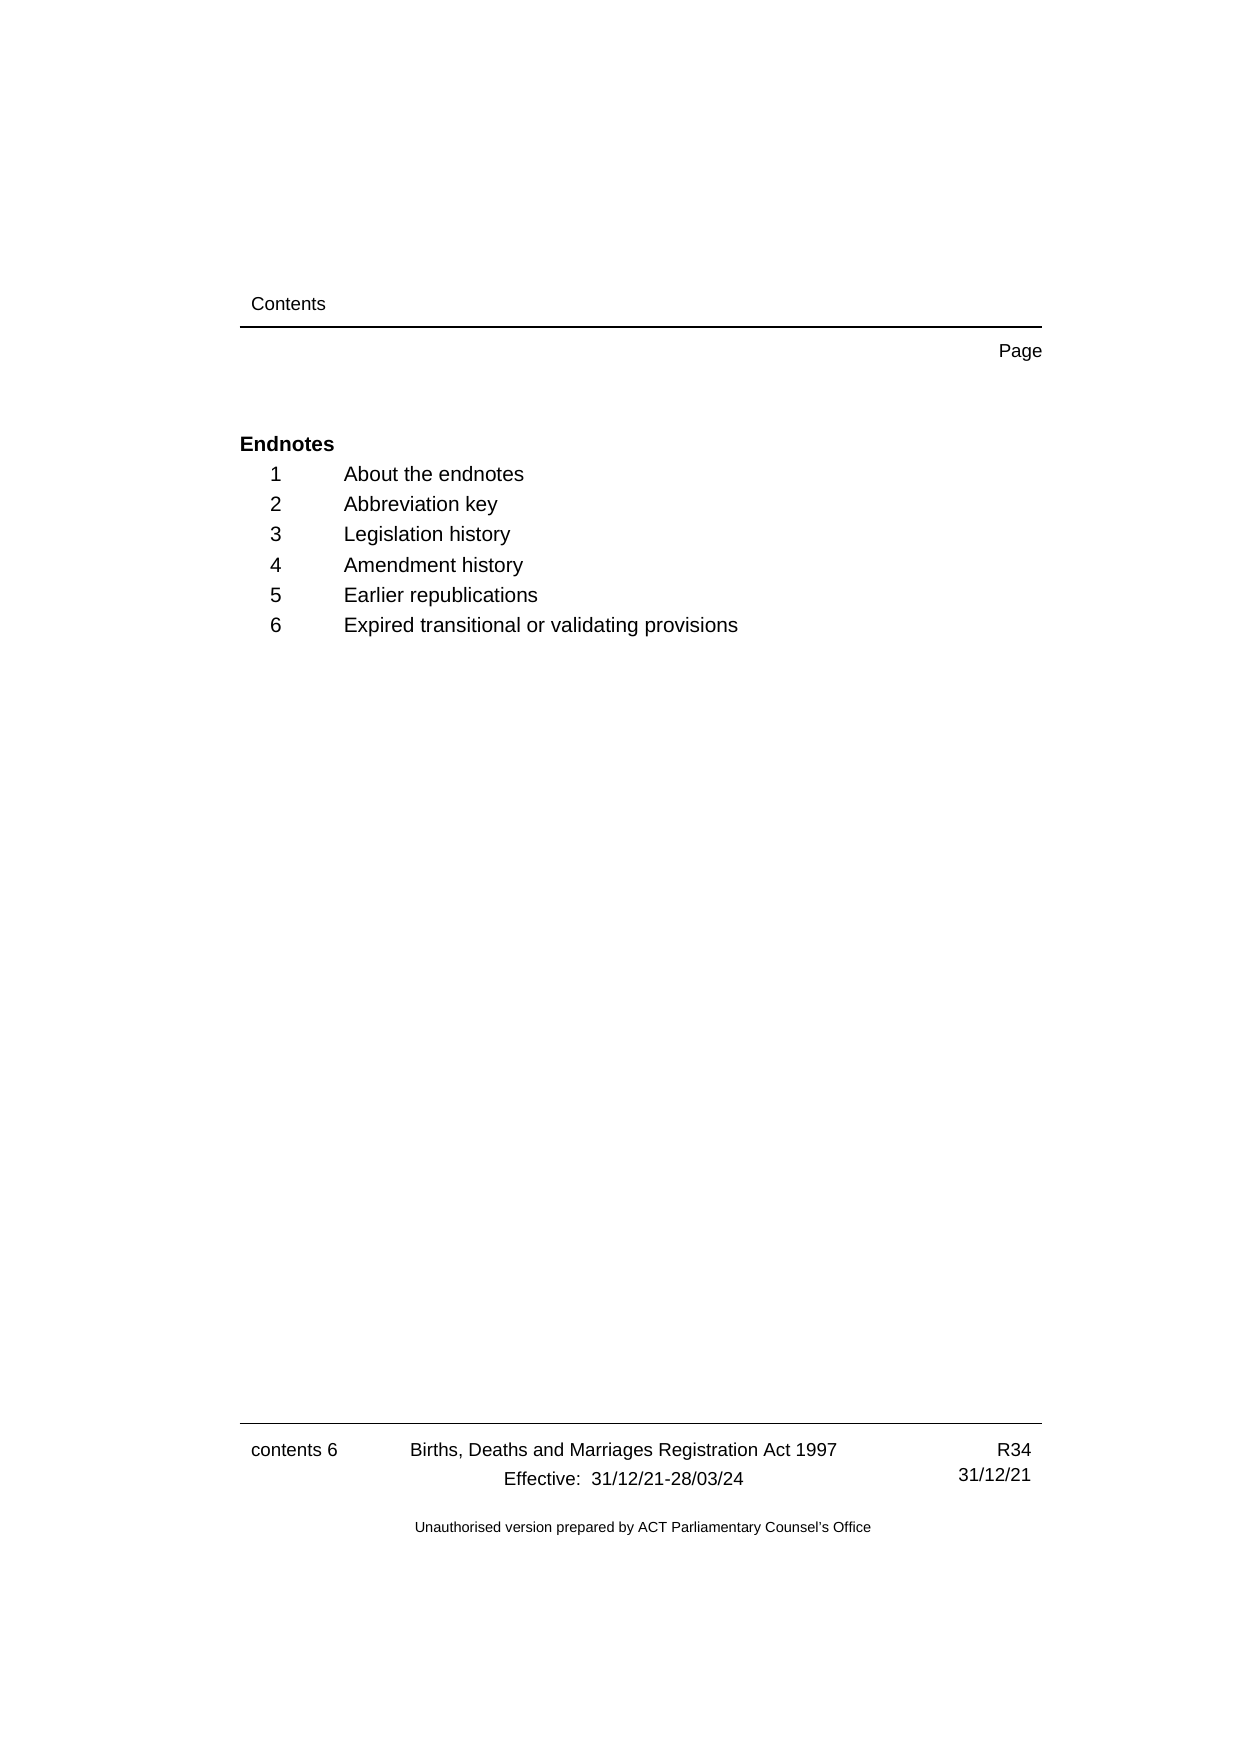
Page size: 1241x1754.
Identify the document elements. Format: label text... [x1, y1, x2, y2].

text 1 About the endnotes 71 [239, 462, 996, 486]
text 5 Earlier republications 88 [239, 583, 996, 607]
text Endnotes 71 [239, 432, 996, 456]
text 2 Abbreviation key 71 [239, 492, 996, 516]
text 4 Amendment history 77 [239, 552, 996, 576]
text 6 Expired transitional or validating provisions 90 [239, 613, 996, 637]
text 3 Legislation history 72 [239, 522, 996, 546]
